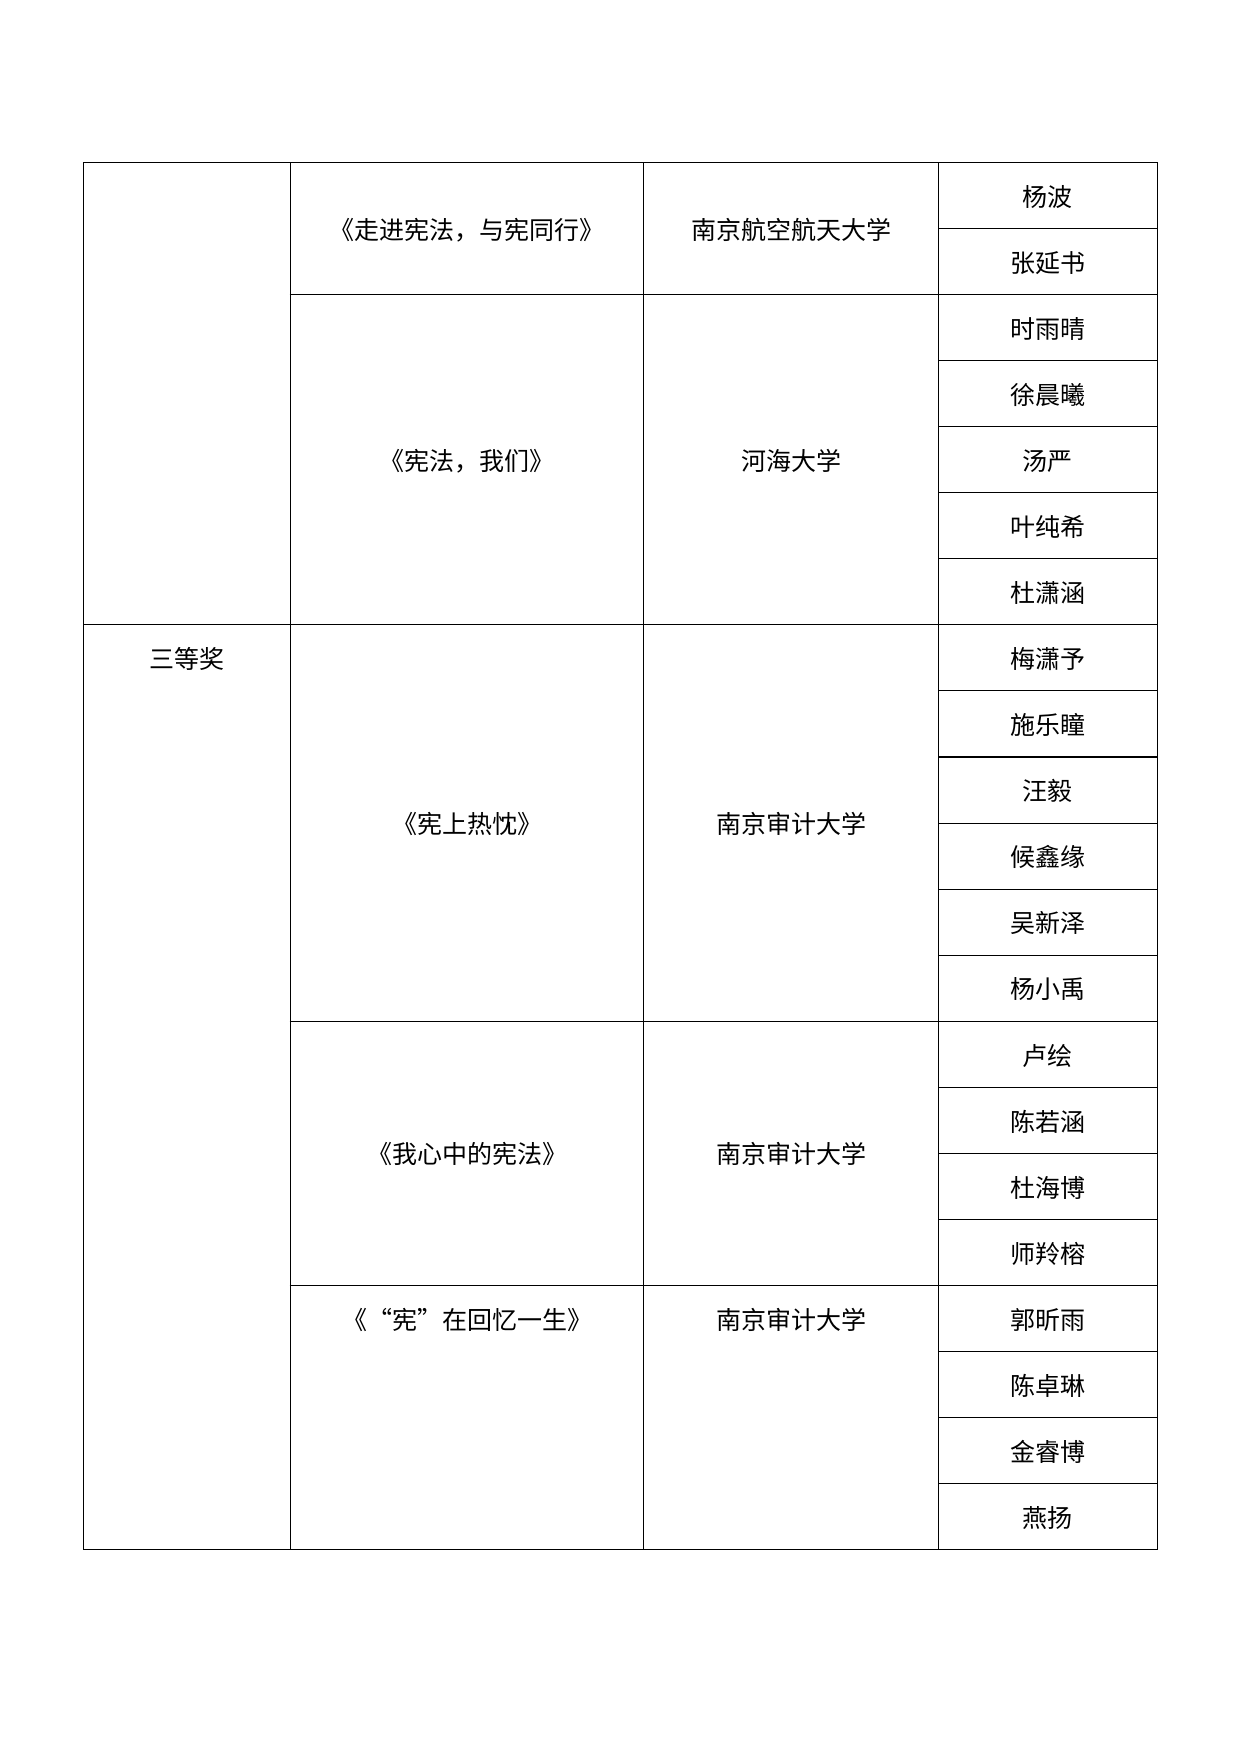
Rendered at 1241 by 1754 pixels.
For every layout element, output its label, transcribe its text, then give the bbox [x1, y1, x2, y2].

table_cell 杜潇涵 [939, 559, 1157, 624]
table_cell 杨波 [939, 163, 1157, 228]
table_cell 陈卓琳 [939, 1352, 1157, 1417]
table_cell 徐晨曦 [939, 361, 1157, 426]
table_cell 汪毅 [939, 758, 1157, 822]
table_cell 叶纯希 [939, 493, 1157, 558]
table_cell 南京审计大学 [644, 1022, 938, 1285]
table_cell 卢绘 [939, 1022, 1157, 1087]
table_cell 《走进宪法，与宪同行》 [291, 163, 643, 294]
table_cell 《“宪”在回忆一生》 [291, 1286, 643, 1549]
table_cell 《宪法，我们》 [291, 295, 643, 624]
table_cell 金睿博 [939, 1418, 1157, 1483]
table_cell 陈若涵 [939, 1088, 1157, 1153]
table_cell 河海大学 [644, 295, 938, 624]
table_cell 杨小禹 [939, 956, 1157, 1021]
table_cell 《宪上热忱》 [291, 625, 643, 1021]
table_cell 南京审计大学 [644, 1286, 938, 1549]
table_cell 南京审计大学 [644, 625, 938, 1021]
table_cell 燕扬 [939, 1484, 1157, 1549]
table_cell 汤严 [939, 427, 1157, 492]
table_cell 施乐瞳 [939, 691, 1157, 756]
table_cell 张延书 [939, 229, 1157, 294]
table_cell 梅潇予 [939, 625, 1157, 690]
table_cell 三等奖 [84, 625, 290, 1549]
table_cell 师羚榕 [939, 1220, 1157, 1285]
table_cell 郭昕雨 [939, 1286, 1157, 1351]
table_cell 南京航空航天大学 [644, 163, 938, 294]
table_cell 时雨晴 [939, 295, 1157, 360]
table_cell 候鑫缘 [939, 824, 1157, 888]
table_cell 杜海博 [939, 1154, 1157, 1219]
table_cell 吴新泽 [939, 890, 1157, 954]
table_cell 《我心中的宪法》 [291, 1022, 643, 1285]
